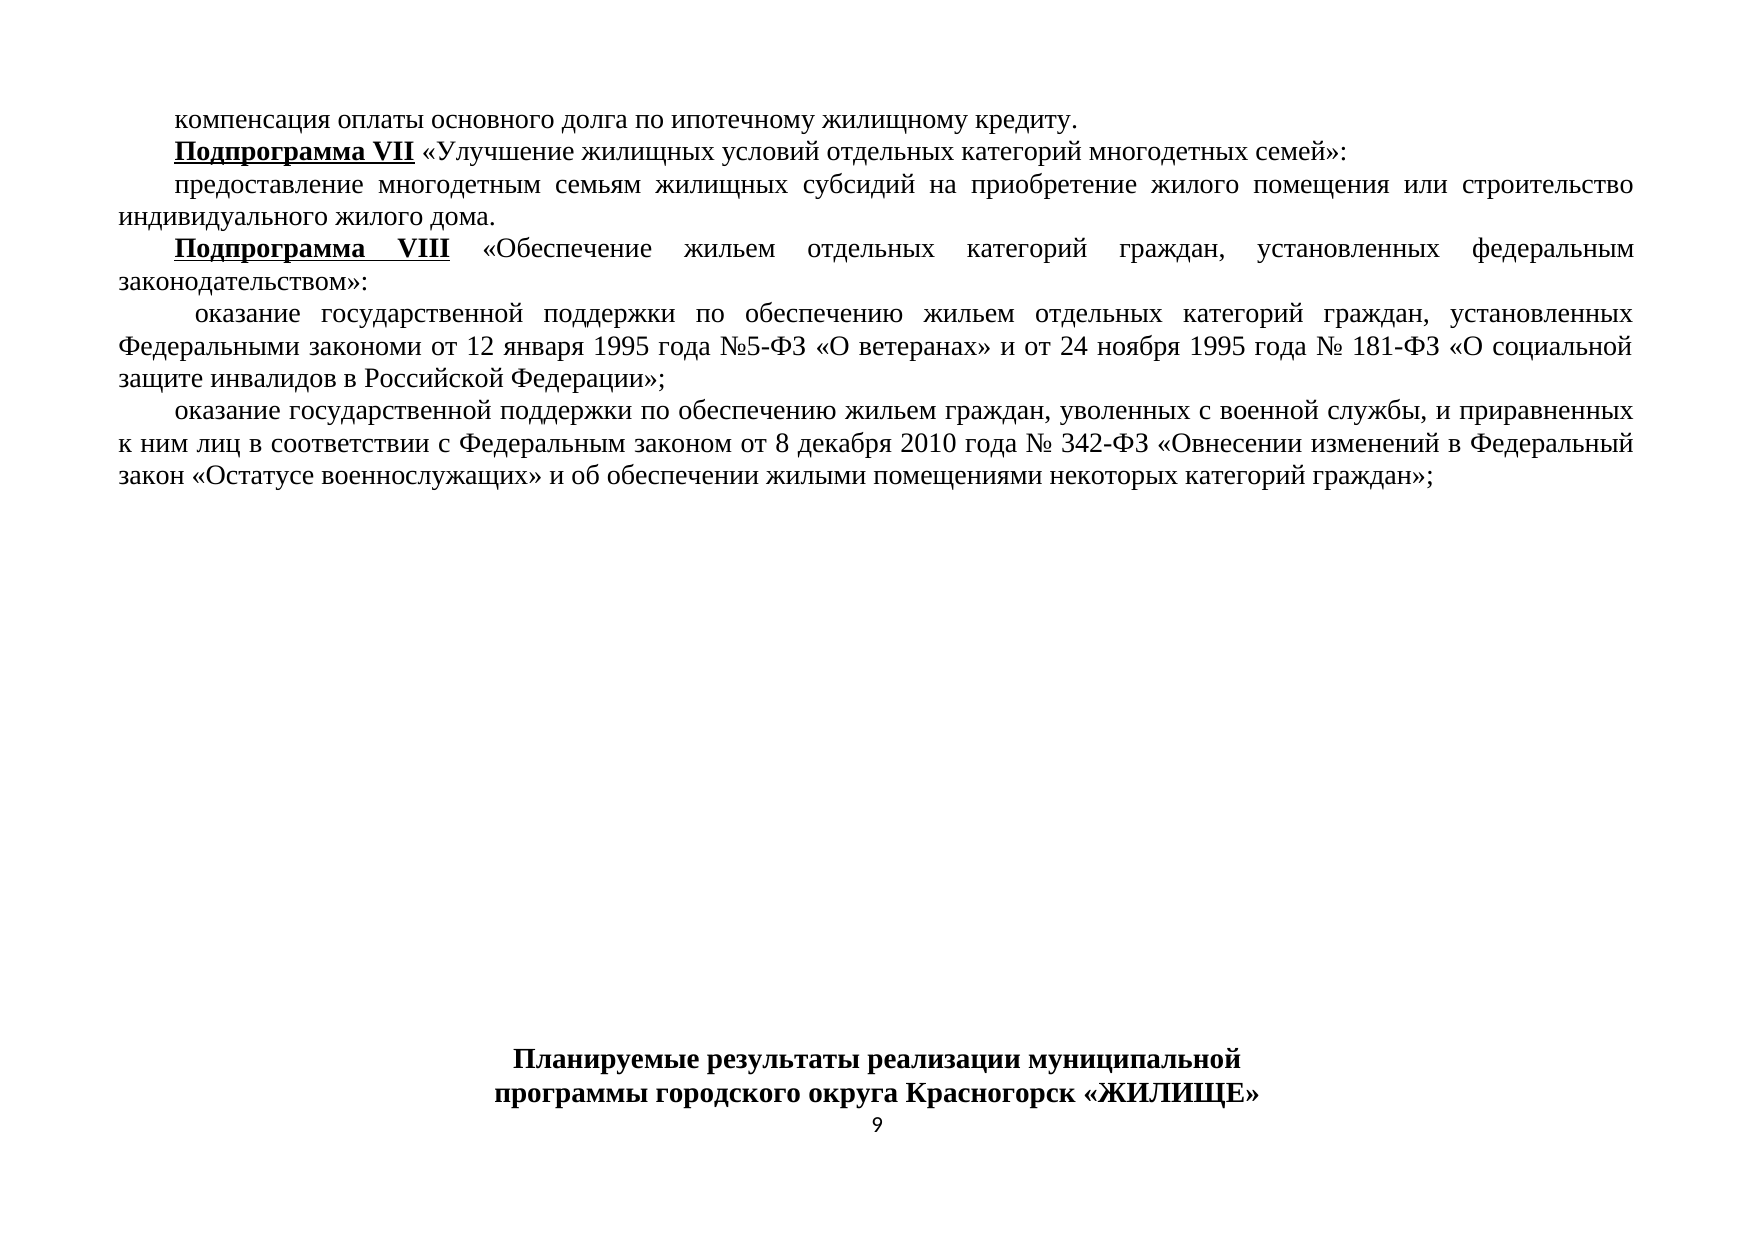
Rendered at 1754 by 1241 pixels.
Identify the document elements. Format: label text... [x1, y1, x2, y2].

text оказание государственной поддержки по обеспечению жильем отдельных категорий граждан, установленных Федеральными закономи от 12 января 1995 года №5-ФЗ «О ветеранах» и от 24 ноября 1995 года № 181-ФЗ «О социальной защите инвалидов в Российской Федерации»; [118, 296, 1636, 393]
text программы городского округа Красногорск «ЖИЛИЩЕ» [118, 1075, 1636, 1108]
text компенсация оплаты основного долга по ипотечному жилищному кредиту. [118, 102, 1636, 134]
text Подпрограмма VII «Улучшение жилищных условий отдельных категорий многодетных семей»: [118, 134, 1636, 167]
text оказание государственной поддержки по обеспечению жильем граждан, уволенных с военной службы, и приравненных к ним лиц в соответствии с Федеральным законом от 8 декабря 2010 года № 342-ФЗ «Овнесении изменений в Федеральный закон «Остатусе военнослужащих» и об обеспечении жилыми помещениями некоторых категорий граждан»; [118, 393, 1636, 491]
text предоставление многодетным семьям жилищных субсидий на приобретение жилого помещения или строительство индивидуального жилого дома. [118, 167, 1636, 231]
text Подпрограмма VIII «Обеспечение жильем отдельных категорий граждан, установленных федеральным законодательством»: [118, 231, 1636, 296]
text Планируемые результаты реализации муниципальной [118, 1041, 1636, 1075]
